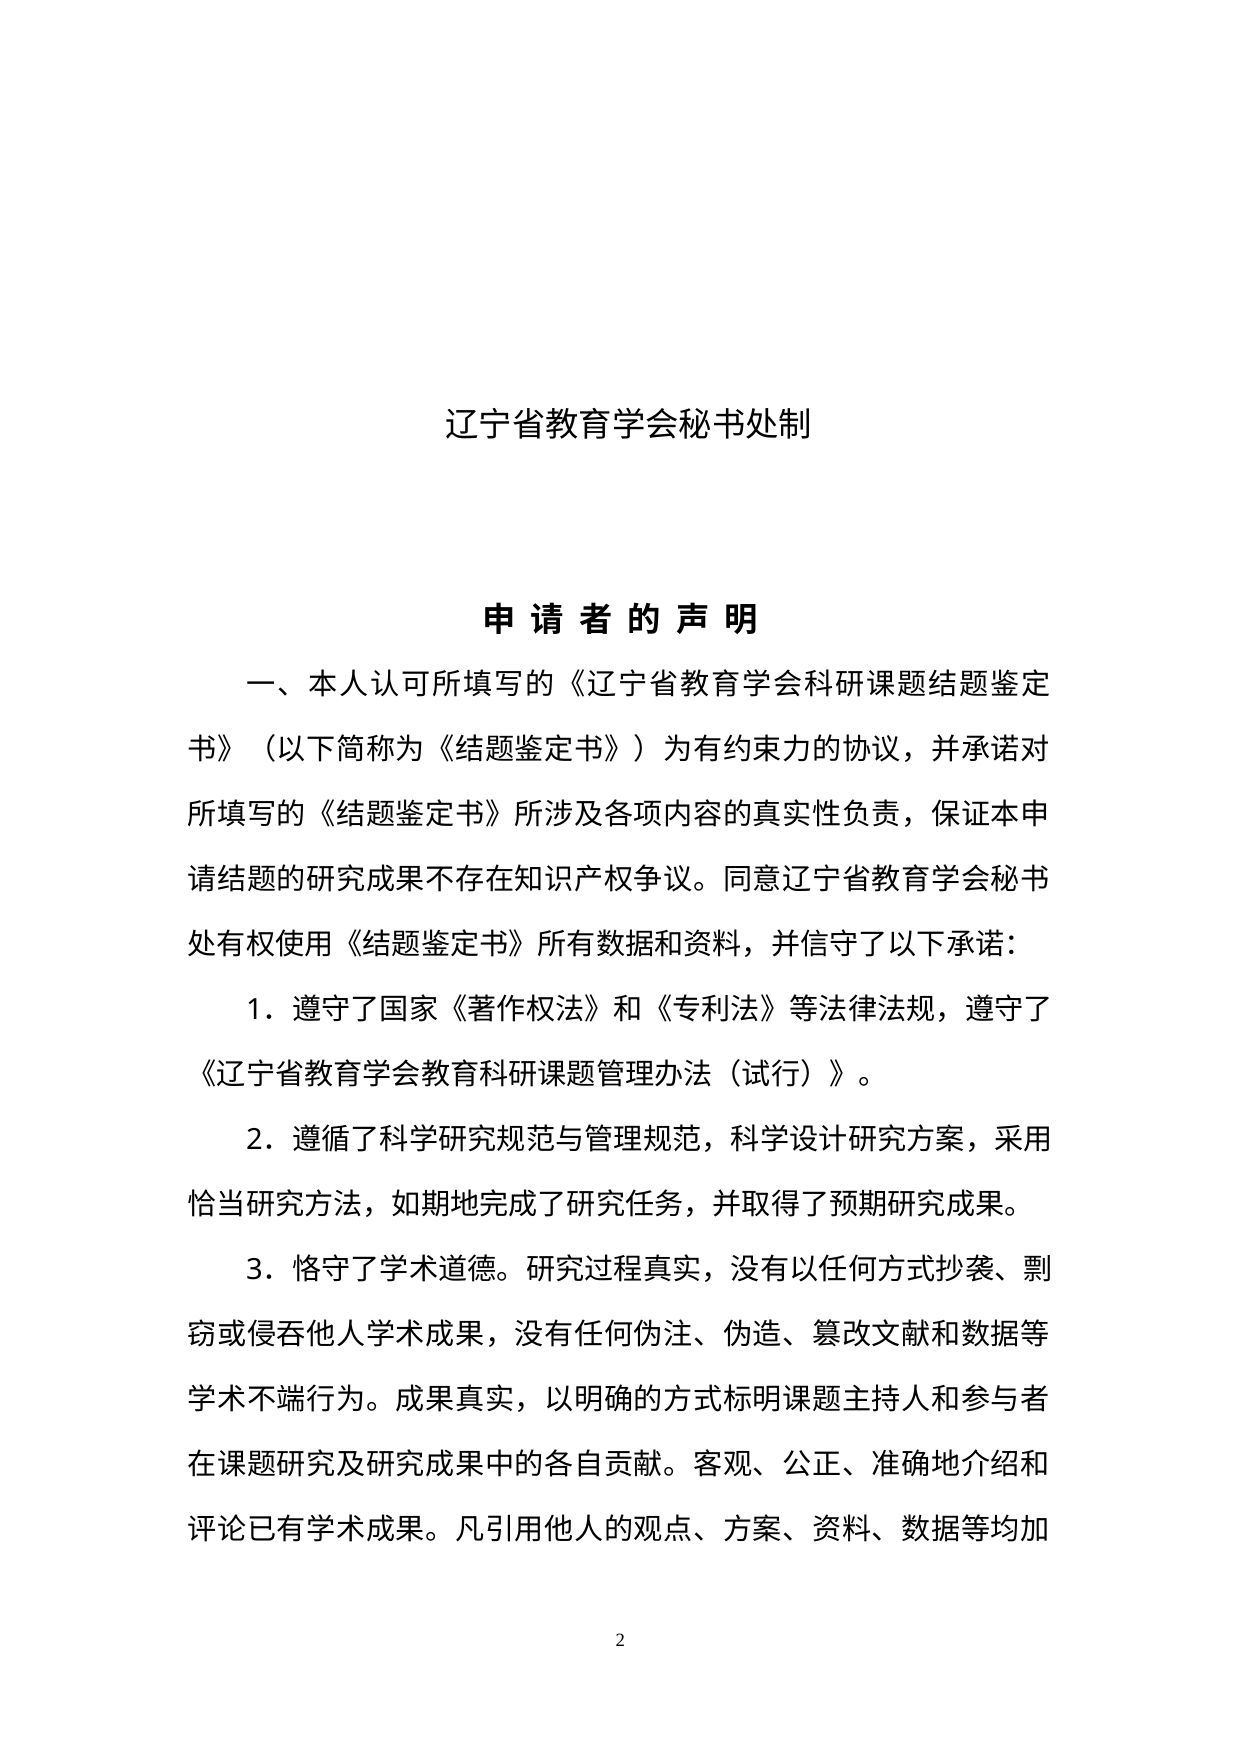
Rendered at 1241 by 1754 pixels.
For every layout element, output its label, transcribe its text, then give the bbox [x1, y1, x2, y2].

text 辽宁省教育学会秘书处制 [187, 389, 1053, 454]
text 一、本人认可所填写的《辽宁省教育学会科研课题结题鉴定书》（以下简称为《结题鉴定书》）为有约束力的协议，并承诺对所填写的《结题鉴定书》所涉及各项内容的真实性负责，保证本申请结题的研究成果不存在知识产权争议。同意辽宁省教育学会秘书处有权使用《结题鉴定书》所有数据和资料，并信守了以下承诺： [187, 649, 1053, 974]
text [187, 1234, 1053, 1559]
text 申 请 者 的 声 明 [187, 584, 1053, 649]
text 1．遵守了国家《著作权法》和《专利法》等法律法规，遵守了《辽宁省教育学会教育科研课题管理办法（试行）》。 [187, 974, 1053, 1104]
text 2．遵循了科学研究规范与管理规范，科学设计研究方案，采用恰当研究方法，如期地完成了研究任务，并取得了预期研究成果。 [187, 1104, 1053, 1234]
